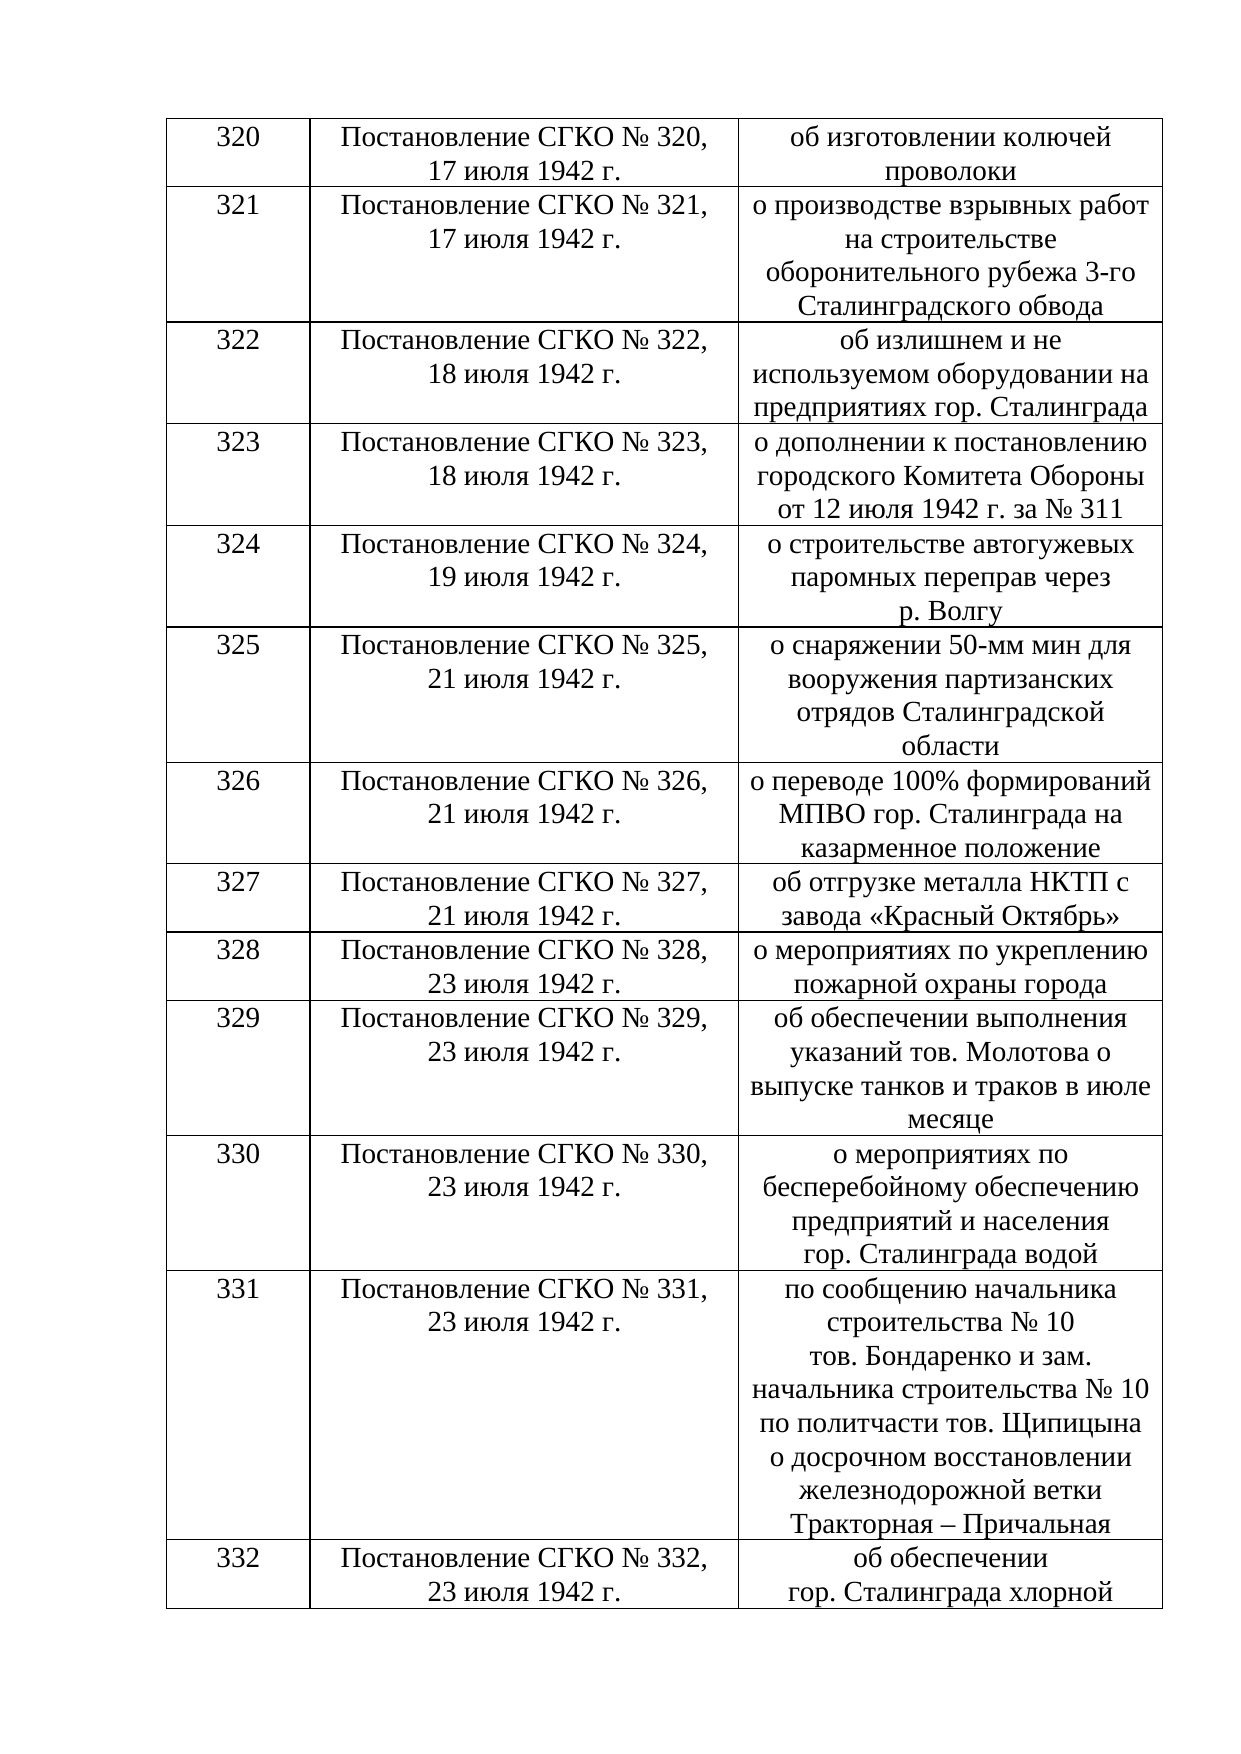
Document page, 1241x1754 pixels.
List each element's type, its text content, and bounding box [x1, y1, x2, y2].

table_cell об отгрузке металла НКТП с завода «Красный Октябрь» [739, 864, 1162, 931]
table_cell об изготовлении колючей проволоки [739, 119, 1162, 186]
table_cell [739, 1540, 1162, 1607]
table_cell Постановление СГКО № 331, 23 июля 1942 г. [311, 1271, 738, 1539]
table_cell о мероприятиях по бесперебойному обеспечению предприятий и населения гор. Сталинграда водой [739, 1136, 1162, 1270]
table_cell о мероприятиях по укреплению пожарной охраны города [739, 933, 1162, 999]
table_cell Постановление СГКО № 328, 23 июля 1942 г. [311, 933, 738, 999]
table_cell об обеспечении выполнения указаний тов. Молотова о выпуске танков и траков в июле месяце [739, 1001, 1162, 1135]
table_cell 329 [167, 1001, 309, 1135]
table_cell 327 [167, 864, 309, 931]
table_cell 320 [167, 119, 309, 186]
table_cell 328 [167, 933, 309, 999]
table_cell о производстве взрывных работ на строительстве оборонительного рубежа 3-го Сталинградского обвода [739, 187, 1162, 321]
table_cell 324 [167, 526, 309, 626]
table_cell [311, 1540, 738, 1607]
table_cell 330 [167, 1136, 309, 1270]
table_cell Постановление СГКО № 322, 18 июля 1942 г. [311, 323, 738, 423]
table_cell о строительстве автогужевых паромных переправ через р. Волгу [739, 526, 1162, 626]
table_cell 323 [167, 424, 309, 525]
table_cell Постановление СГКО № 321, 17 июля 1942 г. [311, 187, 738, 321]
table_cell 332 [167, 1540, 309, 1607]
table_cell о снаряжении 50-мм мин для вооружения партизанских отрядов Сталинградской области [739, 628, 1162, 762]
table_cell по сообщению начальника строительства № 10 тов. Бондаренко и зам. начальника строительства № 10 по политчасти тов. Щипицына о досрочном восстановлении железнодорожной ветки Тракторная – Причальная [739, 1271, 1162, 1539]
table_cell 322 [167, 323, 309, 423]
table_cell Постановление СГКО № 324, 19 июля 1942 г. [311, 526, 738, 626]
table_cell 321 [167, 187, 309, 321]
table_cell о дополнении к постановлению городского Комитета Обороны от 12 июля 1942 г. за № 311 [739, 424, 1162, 525]
table_cell 326 [167, 763, 309, 863]
table_cell Постановление СГКО № 323, 18 июля 1942 г. [311, 424, 738, 525]
table_cell 331 [167, 1271, 309, 1539]
table_cell Постановление СГКО № 325, 21 июля 1942 г. [311, 628, 738, 762]
table_cell Постановление СГКО № 330, 23 июля 1942 г. [311, 1136, 738, 1270]
table_cell об излишнем и не используемом оборудовании на предприятиях гор. Сталинграда [739, 323, 1162, 423]
table_cell Постановление СГКО № 320, 17 июля 1942 г. [311, 119, 738, 186]
table_cell о переводе 100% формирований МПВО гор. Сталинграда на казарменное положение [739, 763, 1162, 863]
table_cell Постановление СГКО № 327, 21 июля 1942 г. [311, 864, 738, 931]
table_cell 325 [167, 628, 309, 762]
table_cell Постановление СГКО № 329, 23 июля 1942 г. [311, 1001, 738, 1135]
table_cell Постановление СГКО № 326, 21 июля 1942 г. [311, 763, 738, 863]
